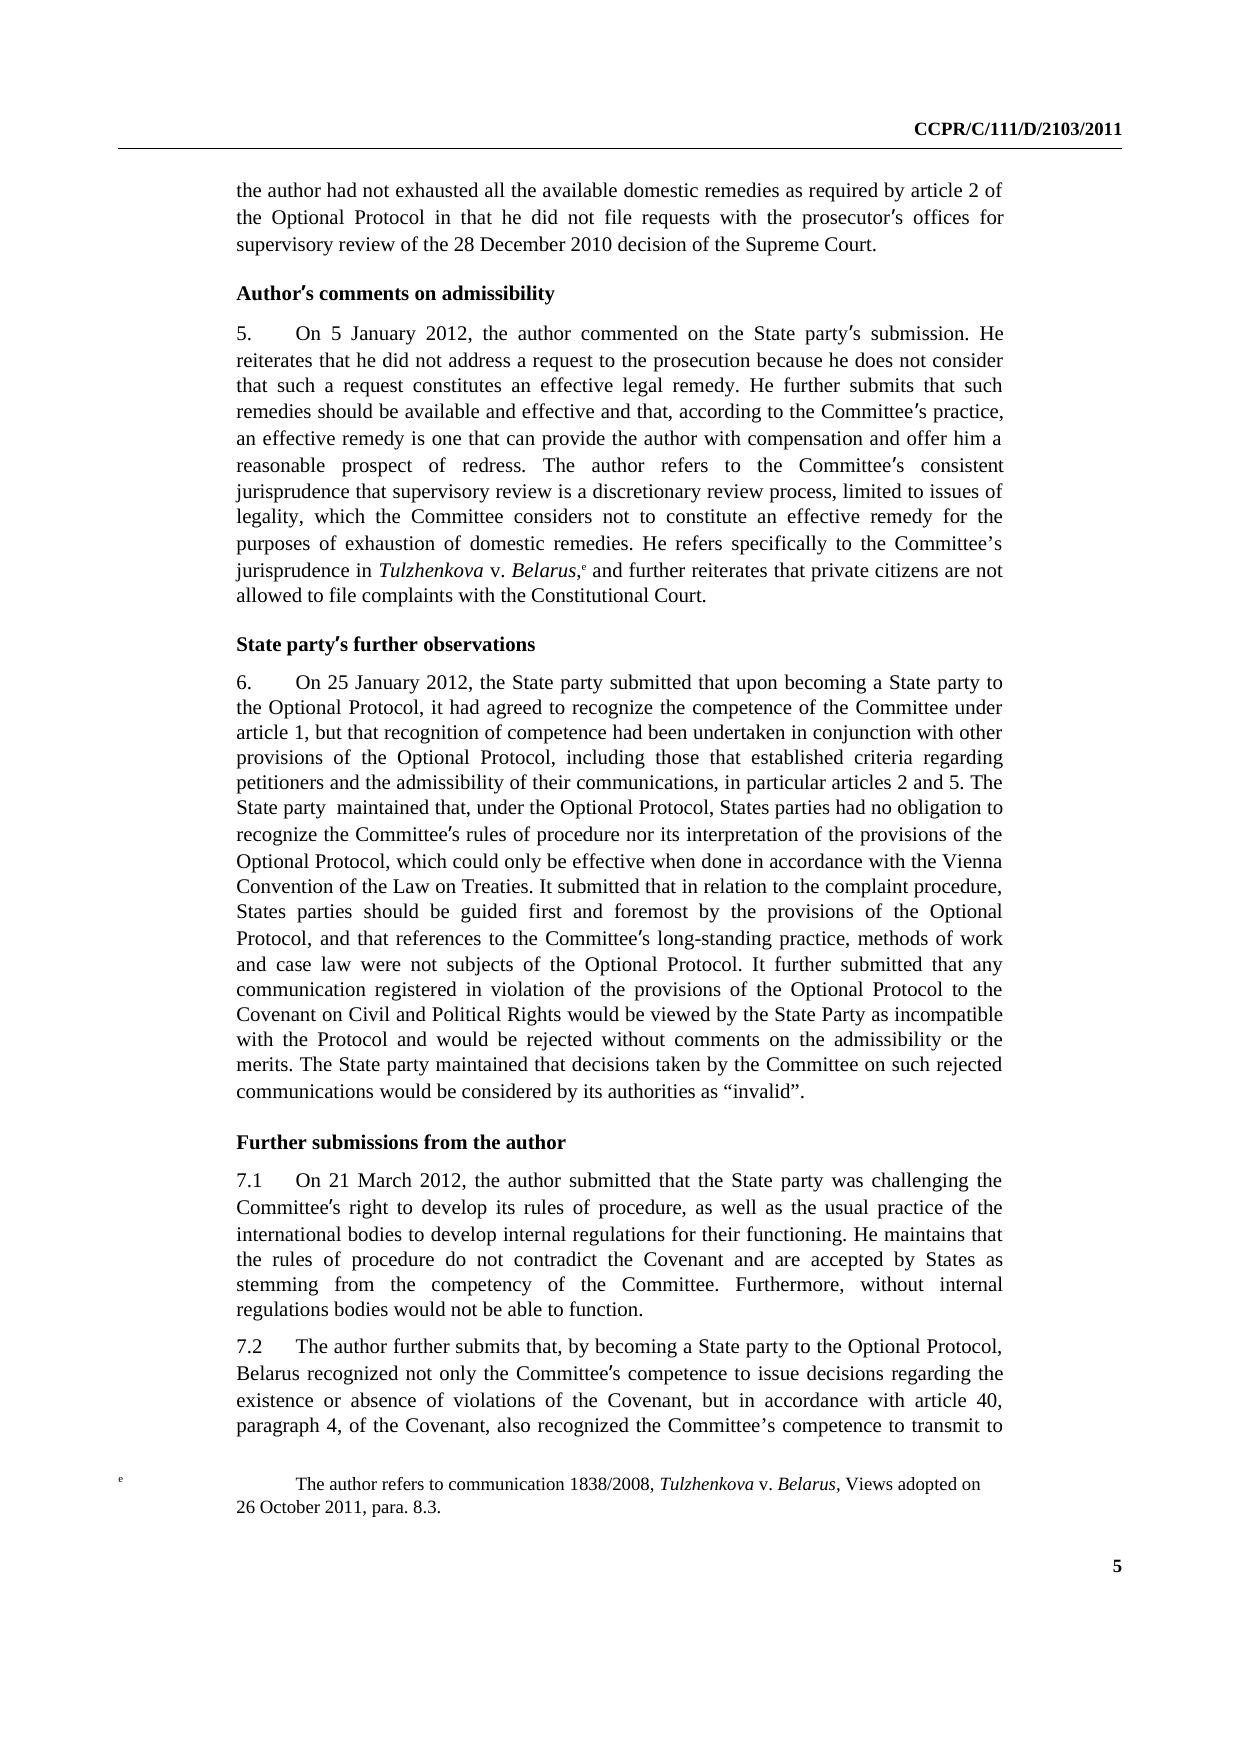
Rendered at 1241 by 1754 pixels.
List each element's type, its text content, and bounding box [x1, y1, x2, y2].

text Author’s comments on admissibility [118, 281, 1004, 306]
text State party’s further observations [118, 632, 1004, 657]
text 6. On 25 January 2012, the State party submitted that upon becoming a State party to the Optional Protocol, it had agreed to recognize the competence of the Committee under article 1, but that recognition of competence had been undertaken in conjunction with other provisions of the Optional Protocol, including those that established criteria regarding petitioners and the admissibility of their communications, in particular articles 2 and 5. The State party maintained that, under the Optional Protocol, States parties had no obligation to recognize the Committee’s rules of procedure nor its interpretation of the provisions of the Optional Protocol, which could only be effective when done in accordance with the Vienna Convention of the Law on Treaties. It submitted that in relation to the complaint procedure, States parties should be guided first and foremost by the provisions of the Optional Protocol, and that references to the Committee’s long-standing practice, methods of work and case law were not subjects of the Optional Protocol. It further submitted that any communication registered in violation of the provisions of the Optional Protocol to the Covenant on Civil and Political Rights would be viewed by the State Party as incompatible with the Protocol and would be rejected without comments on the admissibility or the merits. The State party maintained that decisions taken by the Committee on such rejected communications would be considered by its authorities as “invalid”. [236, 669, 1004, 1105]
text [236, 1333, 1004, 1437]
text 5. On 5 January 2012, the author commented on the State party’s submission. He reiterates that he did not address a request to the prosecution because he does not consider that such a request constitutes an effective legal remedy. He further submits that such remedies should be available and effective and that, according to the Committee’s practice, an effective remedy is one that can provide the author with compensation and offer him a reasonable prospect of redress. The author refers to the Committee’s consistent jurisprudence that supervisory review is a discretionary review process, limited to issues of legality, which the Committee considers not to constitute an effective remedy for the purposes of exhaustion of domestic remedies. He refers specifically to the Committee’s jurisprudence in Tulzhenkova v. Belarus, and further reiterates that private citizens are not allowed to file complaints with the . [236, 318, 1004, 607]
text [236, 177, 1004, 256]
text Further submissions from the author [118, 1130, 1004, 1155]
text 7.1 On 21 March 2012, the author submitted that the State party was challenging the Committee’s right to develop its rules of procedure, as well as the usual practice of the international bodies to develop internal regulations for their functioning. He maintains that the rules of procedure do not contradict the Covenant and are accepted by States as stemming from the competency of the Committee. Furthermore, without internal regulations bodies would not be able to function. [236, 1167, 1004, 1321]
